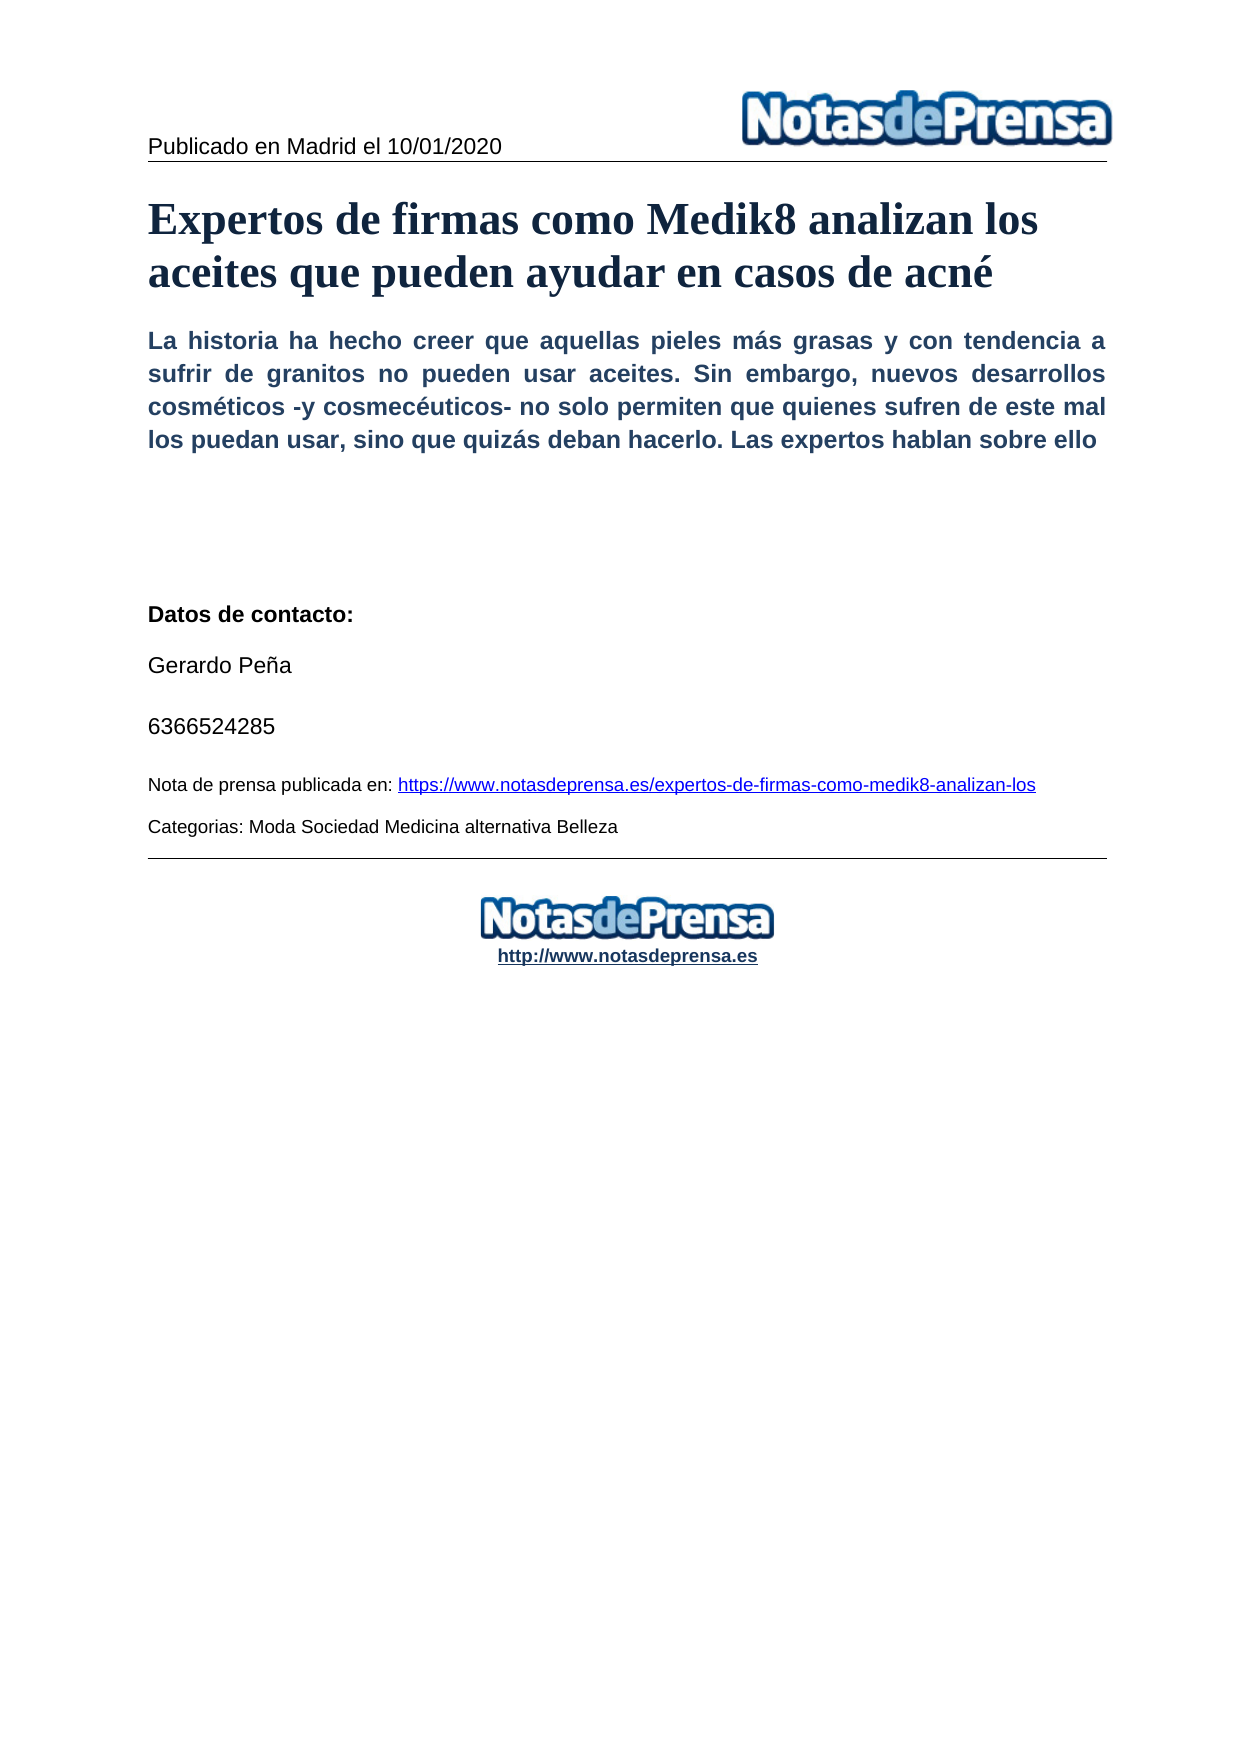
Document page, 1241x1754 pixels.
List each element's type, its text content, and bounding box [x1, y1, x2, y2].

text Publicado en Madrid el 10/01/2020 [148, 133, 1107, 161]
subtitle Expertos de firmas como Medik8 analizan los aceites que pueden ayudar en casos de acné [148, 192, 1107, 297]
text Gerardo Peña [148, 652, 1063, 679]
text http://www.notasdeprensa.es [148, 945, 1107, 967]
picture [742, 90, 1113, 148]
text Datos de contacto: [148, 601, 1107, 628]
picture [480, 895, 775, 941]
subtitle La historia ha hecho creer que aquellas pieles más grasas y con tendencia a sufrir de granitos no pueden usar aceites. Sin embargo, nuevos desarrollos cosméticos -y cosmecéuticos- no solo permiten que quienes sufren de este mal los puedan usar, sino que quizás deban hacerlo. Las expertos hablan sobre ello [148, 326, 1107, 454]
text 6366524285 [148, 713, 1063, 739]
text Categorias: Moda Sociedad Medicina alternativa Belleza [148, 816, 1107, 837]
text Nota de prensa publicada en: https://www.notasdeprensa.es/expertos-de-firmas-como-medik8-analizan-los [148, 773, 1107, 795]
